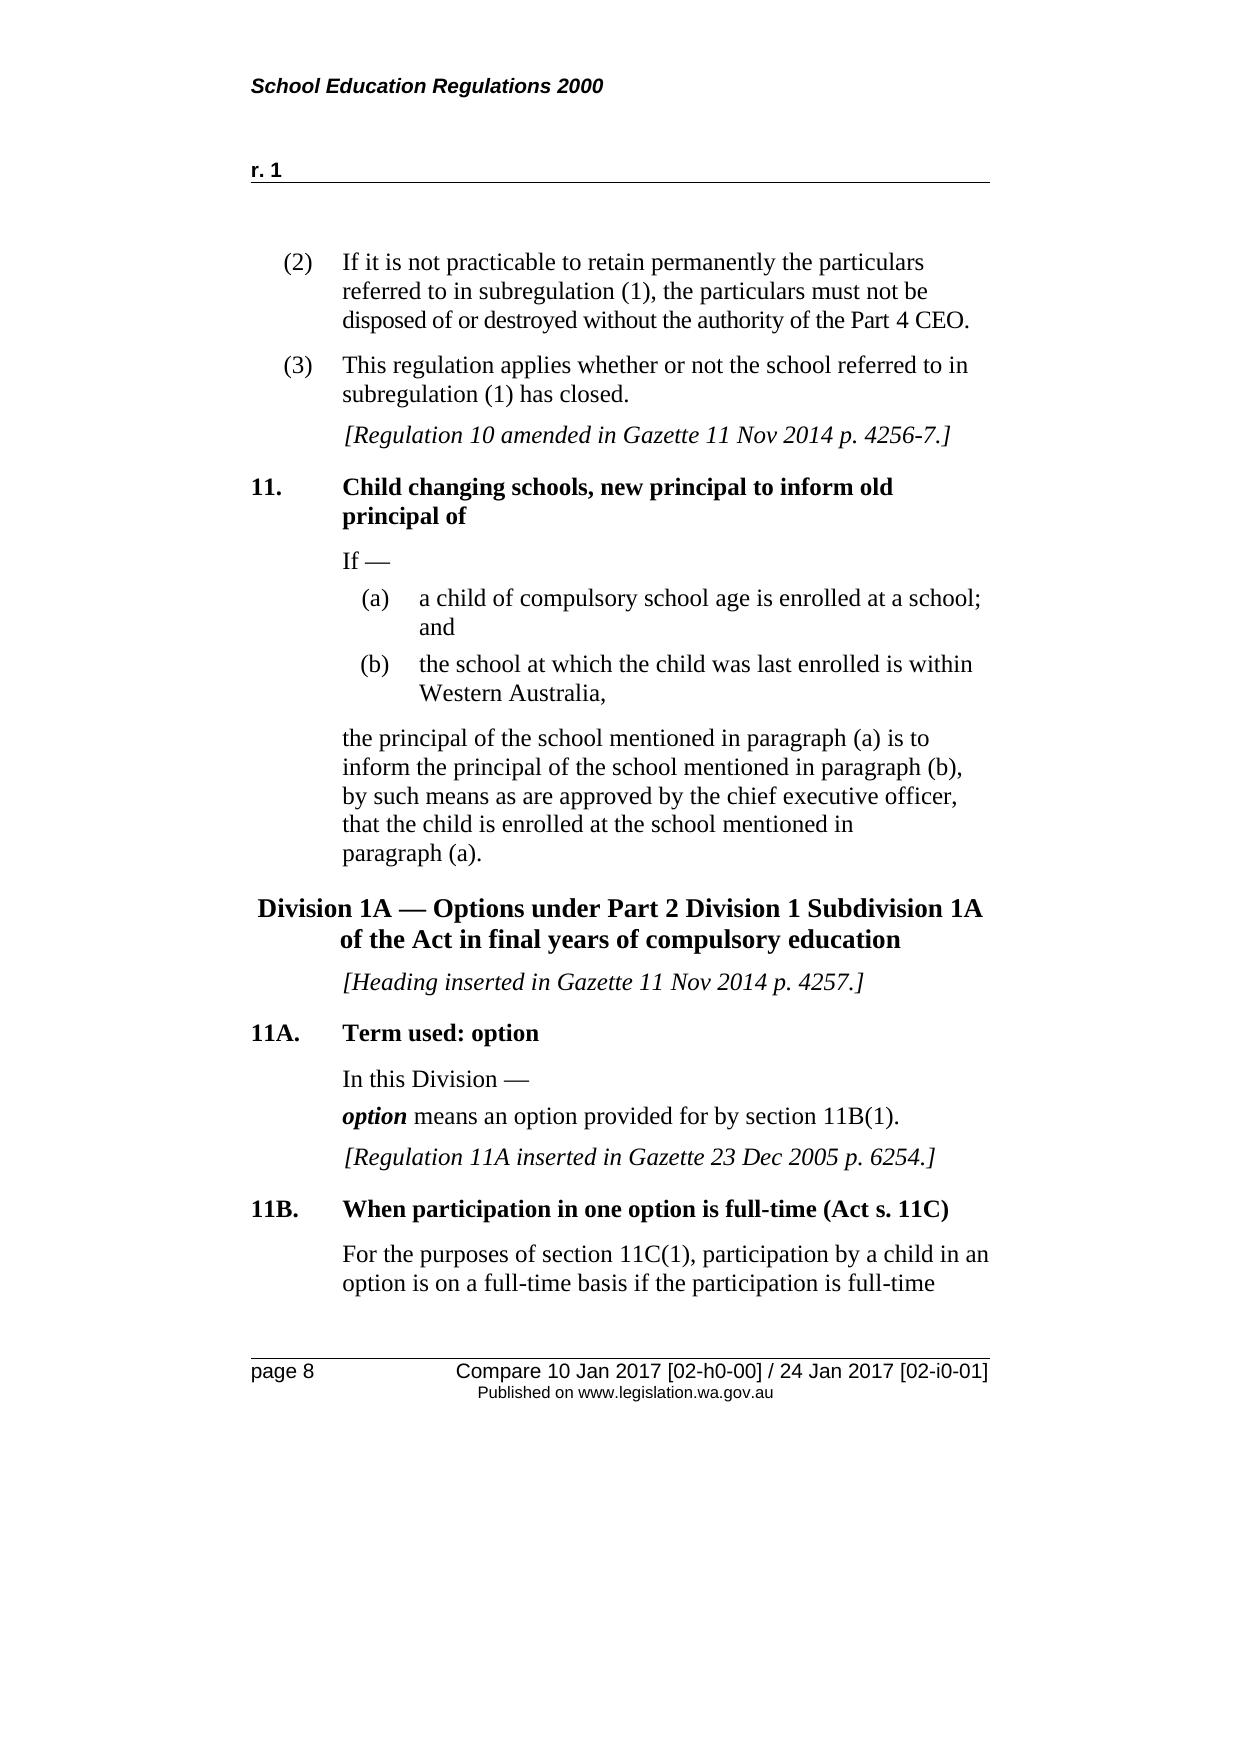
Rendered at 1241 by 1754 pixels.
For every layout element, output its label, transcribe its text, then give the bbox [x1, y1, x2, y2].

subtitle 11A. Term used: option [251, 1018, 990, 1047]
subtitle 11B. When participation in one option is full-time (Act s. 11C) [251, 1194, 990, 1223]
subtitle 11. Child changing schools, new principal to inform old principal of [251, 472, 990, 529]
text [Regulation 11A inserted in Gazette 23 Dec 2005 p. 6254.] [251, 1142, 990, 1171]
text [251, 1239, 990, 1297]
text In this Division — [251, 1064, 990, 1093]
text [Regulation 10 amended in Gazette 11 Nov 2014 p. 4256-7.] [251, 420, 990, 449]
text If — [251, 546, 990, 575]
text (b) the school at which the child was last enrolled is within , [251, 649, 990, 707]
text option means an option provided for by section 11B(1). [251, 1101, 990, 1130]
text the principal of the school mentioned in paragraph (a) is to inform the principal of the school mentioned in paragraph (b), by such means as are approved by the chief executive officer, that the child is enrolled at the school mentioned in paragraph (a). [251, 723, 990, 867]
text (a) a child of compulsory school age is enrolled at a school; and [251, 583, 990, 641]
text (2) If it is not practicable to retain permanently the particulars referred to in subregulation (1), the particulars must not be disposed of or destroyed without the authority of the Part 4 CEO. [251, 247, 990, 334]
subtitle [Heading inserted in Gazette 11 Nov 2014 p. 4257.] [251, 967, 990, 996]
subtitle Division 1A — Options under Part 2 Division 1 Subdivision 1A of the Act in final years of compulsory education [251, 892, 990, 954]
text (3) This regulation applies whether or not the school referred to in subregulation (1) has closed. [251, 350, 990, 408]
